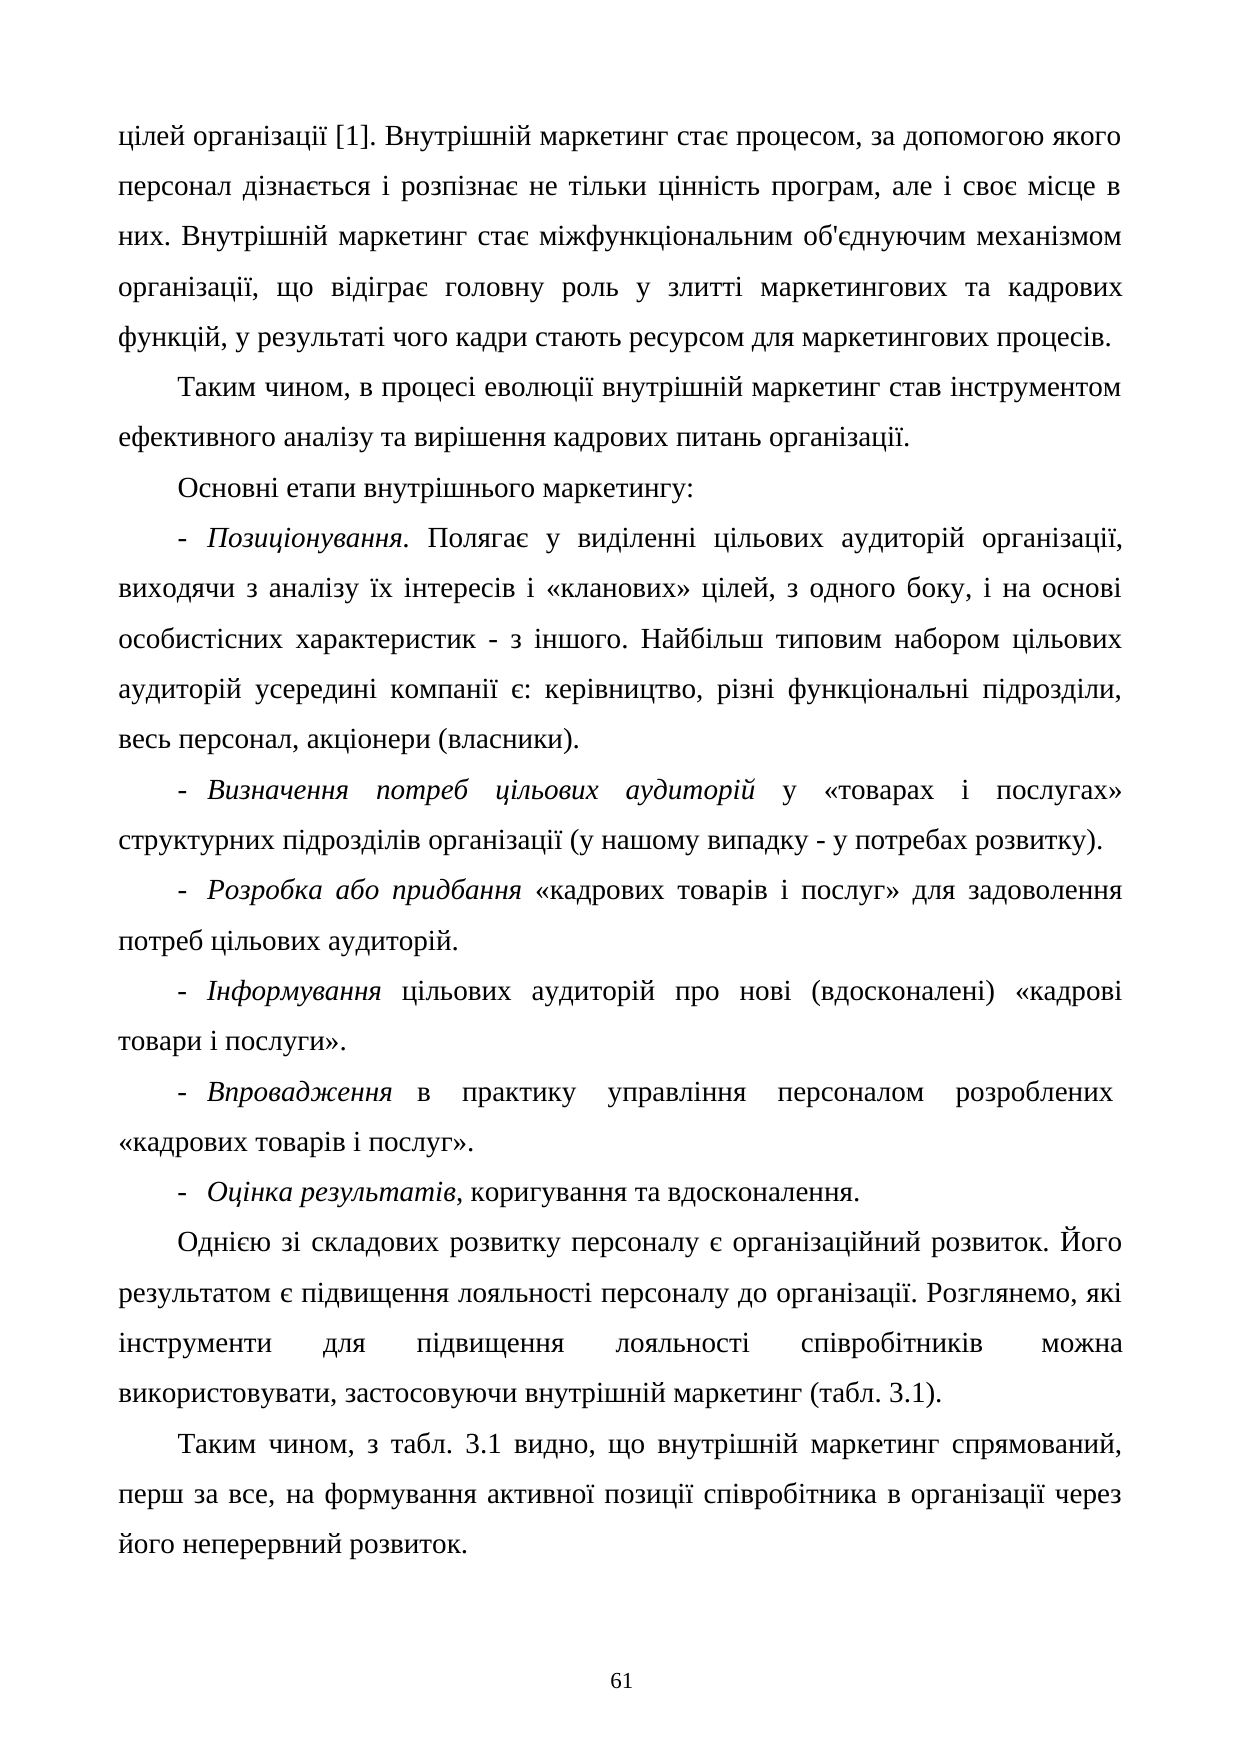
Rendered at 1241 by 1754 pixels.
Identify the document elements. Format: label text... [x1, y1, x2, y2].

text Однією зі складових розвитку персоналу є організаційний розвиток. Його результатом є підвищення лояльності персоналу до організації. Розглянемо, які інструменти для підвищення лояльності співробітників можна використовувати, застосовуючи внутрішній маркетинг (табл. 3.1). [118, 1224, 1123, 1409]
list Інформування цільових аудиторій про нові (вдосконалені) «кадрові товари і послуги». [118, 973, 1123, 1057]
text Таким чином, в процесі еволюції внутрішній маркетинг став інструментом ефективного аналізу та вирішення кадрових питань організації. [118, 369, 1123, 453]
list Впровадження в практику управління персоналом розроблених [177, 1074, 1184, 1107]
text Таким чином, з табл. 3.1 видно, що внутрішній маркетинг спрямований, перш за все, на формування активної позиції співробітника в організації через його неперервний розвиток. [118, 1426, 1123, 1560]
list Оцінка результатів, коригування та вдосконалення. [177, 1174, 1184, 1208]
text Основні етапи внутрішнього маркетингу: [177, 470, 1184, 503]
text «кадрових товарів і послуг». [118, 1124, 1184, 1157]
text цілей організації [1]. Внутрішній маркетинг стає процесом, за допомогою якого персонал дізнається і розпізнає не тільки цінність програм, але і своє місце в них. Внутрішній маркетинг стає міжфункціональним об'єднуючим механізмом організації, що відіграє головну роль у злитті маркетингових та кадрових функцій, у результаті чого кадри стають ресурсом для маркетингових процесів. [118, 118, 1123, 352]
list Позиціонування. Полягає у виділенні цільових аудиторій організації, виходячи з аналізу їх інтересів і «кланових» цілей, з одного боку, і на основі особистісних характеристик - з іншого. Найбільш типовим набором цільових аудиторій усередині компанії є: керівництво, різні функціональні підрозділи, весь персонал, акціонери (власники). [118, 520, 1123, 755]
list Визначення потреб цільових аудиторій у «товарах і послугах» структурних підрозділів організації (у нашому випадку - у потребах розвитку). [118, 772, 1123, 856]
list Розробка або придбання «кадрових товарів і послуг» для задоволення потреб цільових аудиторій. [118, 872, 1123, 956]
